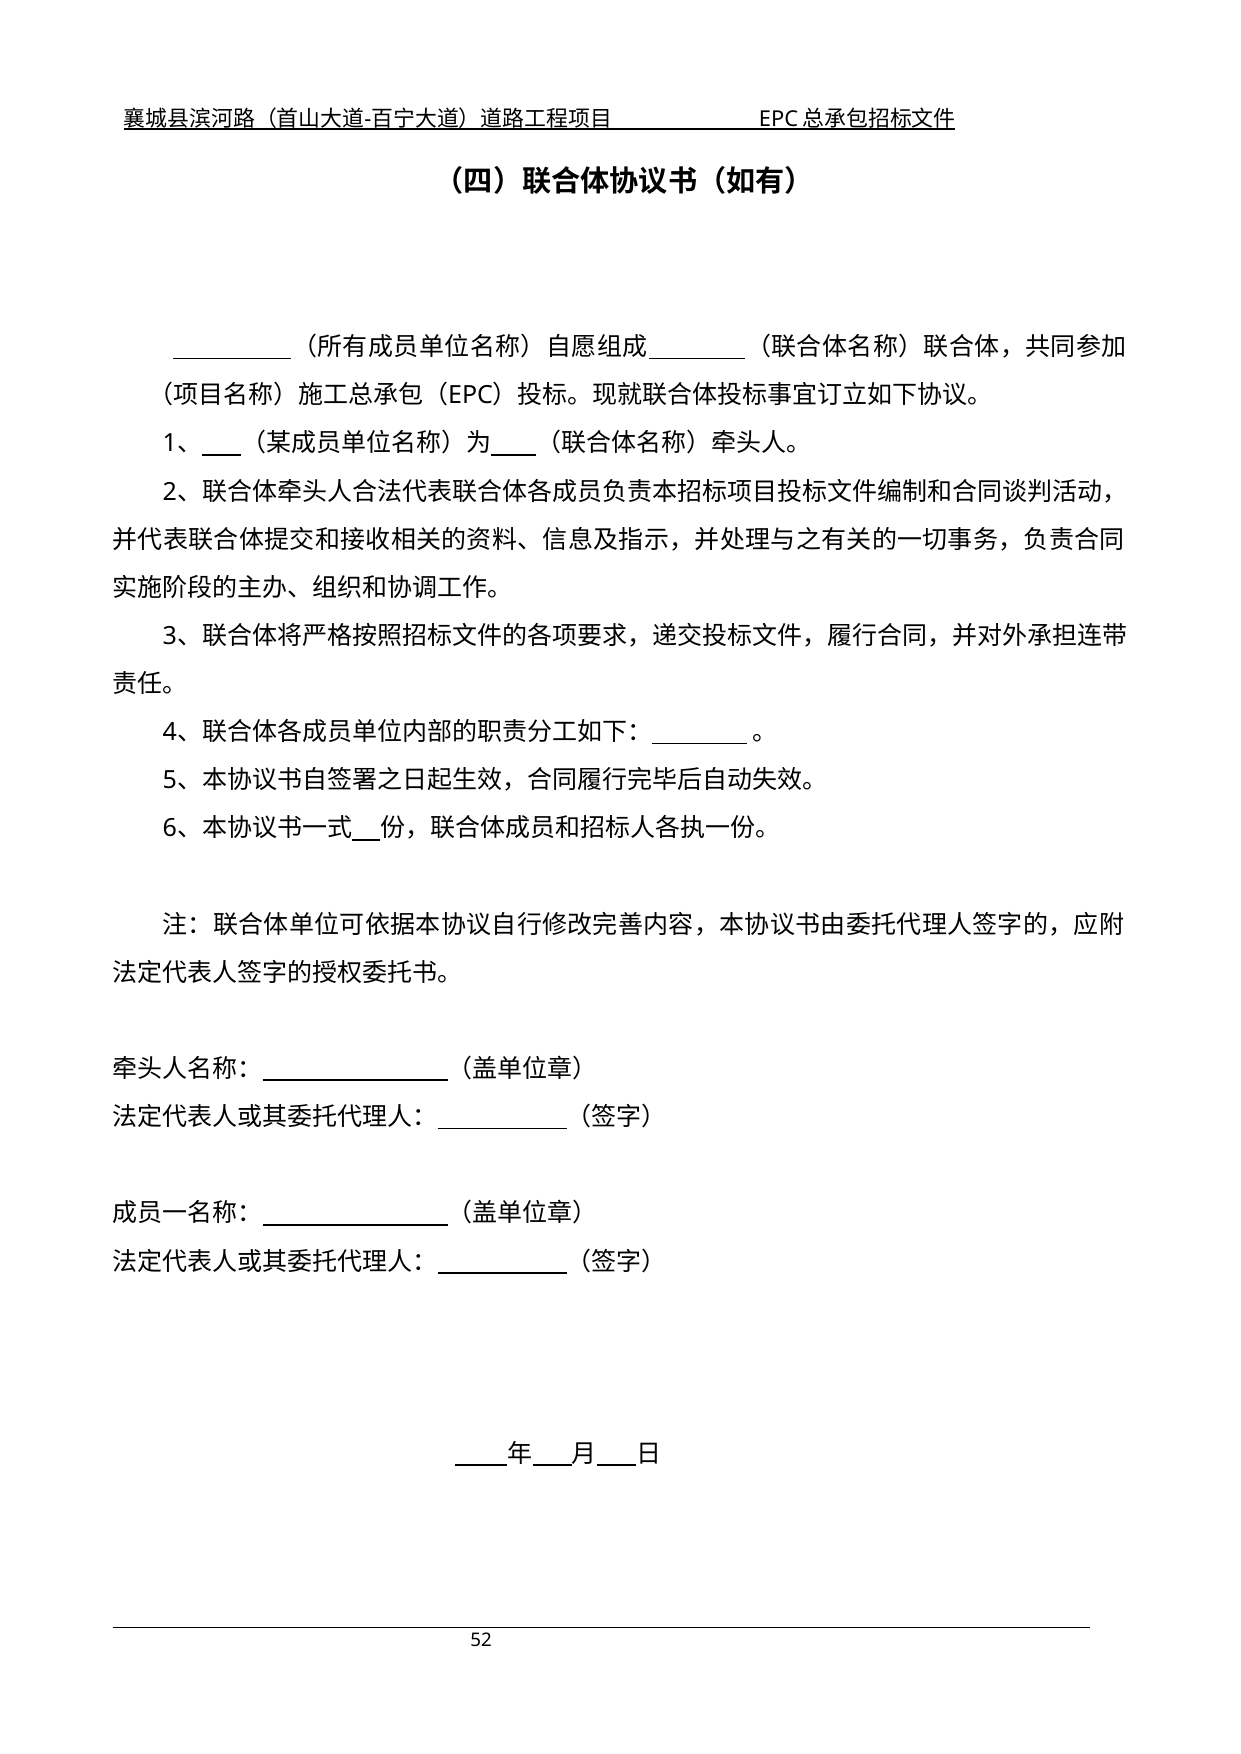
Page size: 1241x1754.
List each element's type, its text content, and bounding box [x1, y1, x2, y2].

text 2、联合体牵头人合法代表联合体各成员负责本招标项目投标文件编制和合同谈判活动，并代表联合体提交和接收相关的资料、信息及指示，并处理与之有关的一切事务，负责合同实施阶段的主办、组织和协调工作。 [112, 465, 1128, 609]
text （所有成员单位名称）自愿组成 （联合体名称）联合体，共同参加 （项目名称）施工总承包（EPC）投标。现就联合体投标事宜订立如下协议。 [148, 321, 1128, 417]
text 6、本协议书一式 份，联合体成员和招标人各执一份。 [112, 802, 1128, 850]
text 法定代表人或其委托代理人： （签字） [112, 1091, 1128, 1139]
text 法定代表人或其委托代理人： （签字） [112, 1235, 1128, 1283]
text 牵头人名称： （盖单位章） [112, 1042, 1128, 1091]
text 3、联合体将严格按照招标文件的各项要求，递交投标文件，履行合同，并对外承担连带责任。 [112, 609, 1128, 706]
text 4、联合体各成员单位内部的职责分工如下： 。 [112, 706, 1128, 754]
text 注：联合体单位可依据本协议自行修改完善内容，本协议书由委托代理人签字的，应附法定代表人签字的授权委托书。 [112, 898, 1128, 994]
text （四）联合体协议书（如有） [112, 155, 1128, 203]
text 5、本协议书自签署之日起生效，合同履行完毕后自动失效。 [112, 754, 1128, 802]
text 1、 （某成员单位名称）为 （联合体名称）牵头人。 [112, 417, 1128, 465]
text 成员一名称： （盖单位章） [112, 1187, 1128, 1235]
text 年 月 日 [112, 1427, 1128, 1476]
